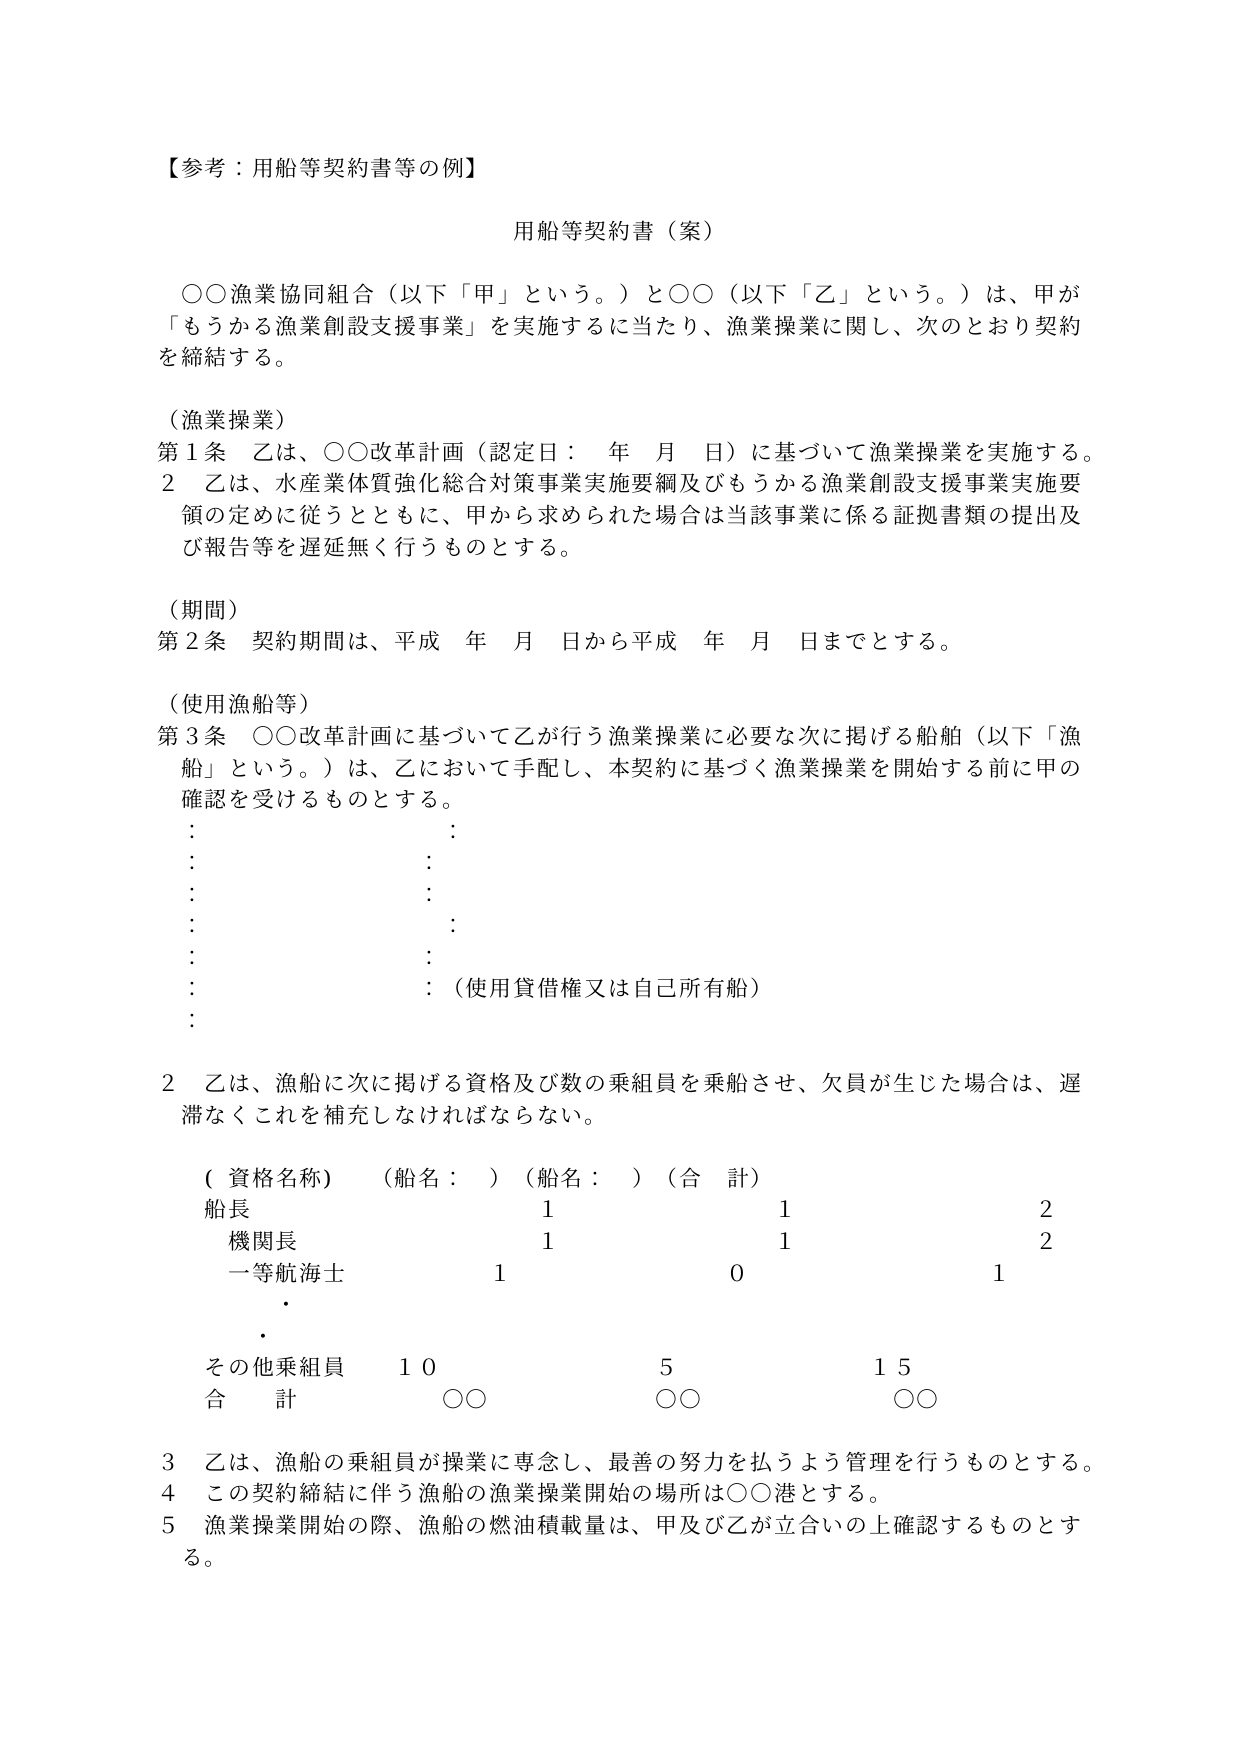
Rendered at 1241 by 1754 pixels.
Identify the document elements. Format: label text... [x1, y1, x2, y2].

text ： ： [157, 877, 1083, 908]
text ・ [157, 1319, 1083, 1350]
text 用船等契約書（案） [157, 214, 1083, 246]
text その他乗組員 １０ ５ １５ [157, 1350, 1083, 1382]
text ５ 漁業操業開始の際、漁船の燃油積載量は、甲及び乙が立合いの上確認するものとする。 [157, 1508, 1083, 1571]
text 一等航海士 １ ０ １ [157, 1256, 1083, 1287]
text ： ： [157, 940, 1083, 972]
text ： [157, 1003, 1083, 1035]
text （漁業操業） [157, 403, 1083, 435]
text ： ： [157, 845, 1083, 877]
text ： ：（使用貸借権又は自己所有船） [157, 972, 1083, 1003]
text 第１条 乙は、○○改革計画（認定日： 年 月 日）に基づいて漁業操業を実施する。 [157, 435, 1083, 467]
text ： ： [157, 908, 1083, 940]
text 第３条 ○○改革計画に基づいて乙が行う漁業操業に必要な次に掲げる船舶（以下「漁船」という。）は、乙において手配し、本契約に基づく漁業操業を開始する前に甲の確認を受けるものとする。 [157, 719, 1083, 814]
text 合 計 ○○ ○○ ○○ [157, 1382, 1083, 1413]
text ： ： [157, 814, 1083, 845]
text ３ 乙は、漁船の乗組員が操業に専念し、最善の努力を払うよう管理を行うものとする。 [157, 1445, 1083, 1477]
text ２ 乙は、水産業体質強化総合対策事業実施要綱及びもうかる漁業創設支援事業実施要領の定めに従うとともに、甲から求められた場合は当該事業に係る証拠書類の提出及び報告等を遅延無く行うものとする。 [157, 467, 1083, 561]
text ○○漁業協同組合（以下「甲」という。）と○○（以下「乙」という。）は、甲が「もうかる漁業創設支援事業」を実施するに当たり、漁業操業に関し、次のとおり契約を締結する。 [157, 277, 1083, 372]
text (資格名称) （船名： ）（船名： ）（合 計） [157, 1161, 1083, 1193]
text （期間） [157, 593, 1083, 624]
text 機関長 １ １ ２ [157, 1224, 1083, 1256]
text ・ [157, 1287, 1083, 1319]
text （使用漁船等） [157, 688, 1083, 719]
text ２ 乙は、漁船に次に掲げる資格及び数の乗組員を乗船させ、欠員が生じた場合は、遅滞なくこれを補充しなければならない。 [157, 1066, 1083, 1129]
text 第２条 契約期間は、平成 年 月 日から平成 年 月 日までとする。 [157, 624, 1083, 656]
text ４ この契約締結に伴う漁船の漁業操業開始の場所は○○港とする。 [157, 1477, 1083, 1508]
text 船長 １ １ ２ [157, 1193, 1083, 1224]
text 【参考：用船等契約書等の例】 [157, 151, 1083, 183]
